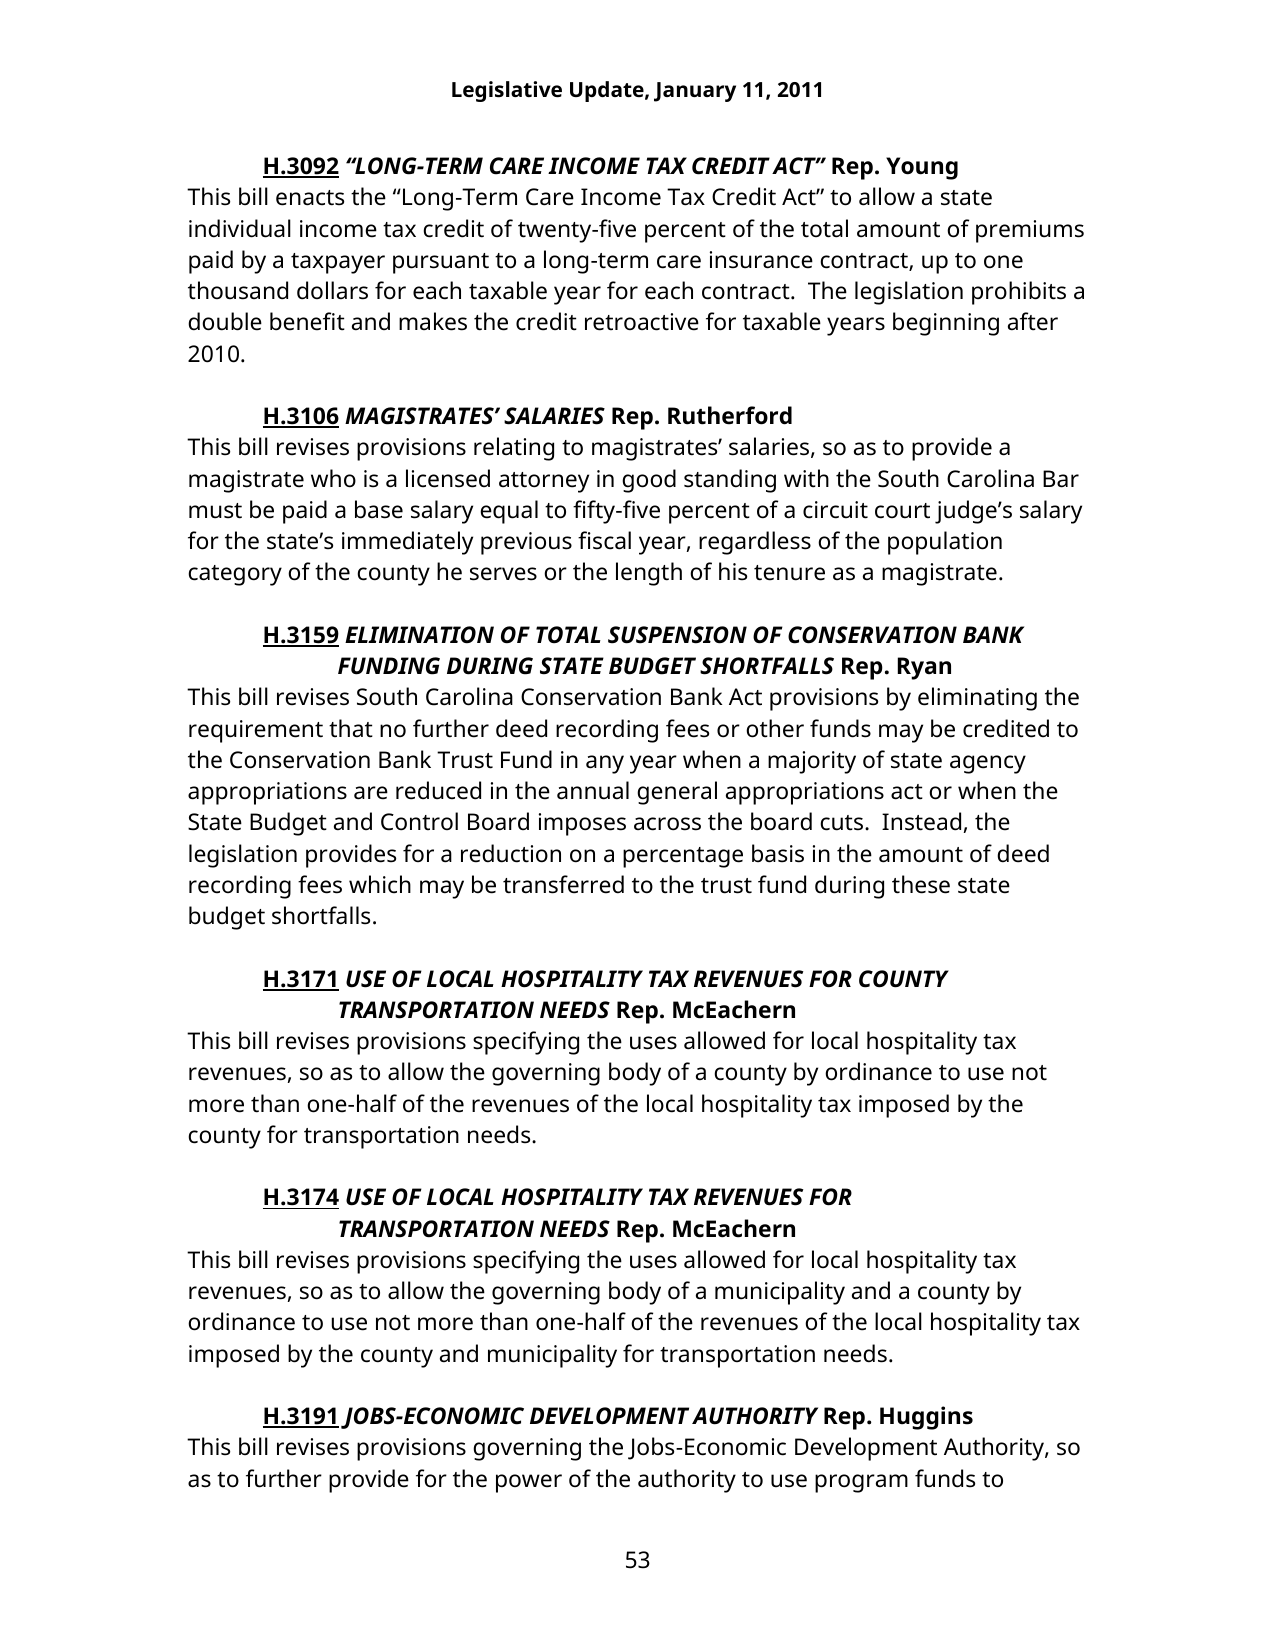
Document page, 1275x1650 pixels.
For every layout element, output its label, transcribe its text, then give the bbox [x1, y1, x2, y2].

text H.3171 USE OF LOCAL HOSPITALITY TAX REVENUES FOR COUNTY [187, 962, 1087, 994]
text This bill enacts the “Long-Term Care Income Tax Credit Act” to allow a state individual income tax credit of twenty-five percent of the total amount of premiums paid by a taxpayer pursuant to a long-term care insurance contract, up to one thousand dollars for each taxable year for each contract. The legislation prohibits a double benefit and makes the credit retroactive for taxable years beginning after 2010. [187, 181, 1087, 369]
text TRANSPORTATION NEEDS Rep. McEachern [187, 994, 1087, 1025]
text This bill revises South Carolina Conservation Bank Act provisions by eliminating the requirement that no further deed recording fees or other funds may be credited to the Conservation Bank Trust Fund in any year when a majority of state agency appropriations are reduced in the annual general appropriations act or when the State Budget and Control Board imposes across the board cuts. Instead, the legislation provides for a reduction on a percentage basis in the amount of deed recording fees which may be transferred to the trust fund during these state budget shortfalls. [187, 681, 1087, 931]
text This bill revises provisions specifying the uses allowed for local hospitality tax revenues, so as to allow the governing body of a county by ordinance to use not more than one-half of the revenues of the local hospitality tax imposed by the county for transportation needs. [187, 1025, 1087, 1150]
text H.3106 MAGISTRATES’ SALARIES Rep. Rutherford [187, 400, 1087, 431]
text This bill revises provisions specifying the uses allowed for local hospitality tax revenues, so as to allow the governing body of a municipality and a county by ordinance to use not more than one-half of the revenues of the local hospitality tax imposed by the county and municipality for transportation needs. [187, 1244, 1087, 1369]
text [187, 1431, 1087, 1494]
text H.3174 USE OF LOCAL HOSPITALITY TAX REVENUES FOR [187, 1181, 1087, 1212]
text TRANSPORTATION NEEDS Rep. McEachern [187, 1212, 1087, 1244]
text H.3092 “LONG-TERM CARE INCOME TAX CREDIT ACT” Rep. Young [187, 150, 1087, 181]
text H.3191 JOBS-ECONOMIC DEVELOPMENT AUTHORITY Rep. Huggins [187, 1400, 1087, 1431]
text H.3159 ELIMINATION OF TOTAL SUSPENSION OF CONSERVATION BANK [187, 619, 1087, 650]
text FUNDING DURING STATE BUDGET SHORTFALLS Rep. Ryan [187, 650, 1087, 681]
text This bill revises provisions relating to magistrates’ salaries, so as to provide a magistrate who is a licensed attorney in good standing with the South Carolina Bar must be paid a base salary equal to fifty-five percent of a circuit court judge’s salary for the state’s immediately previous fiscal year, regardless of the population category of the county he serves or the length of his tenure as a magistrate. [187, 431, 1087, 587]
